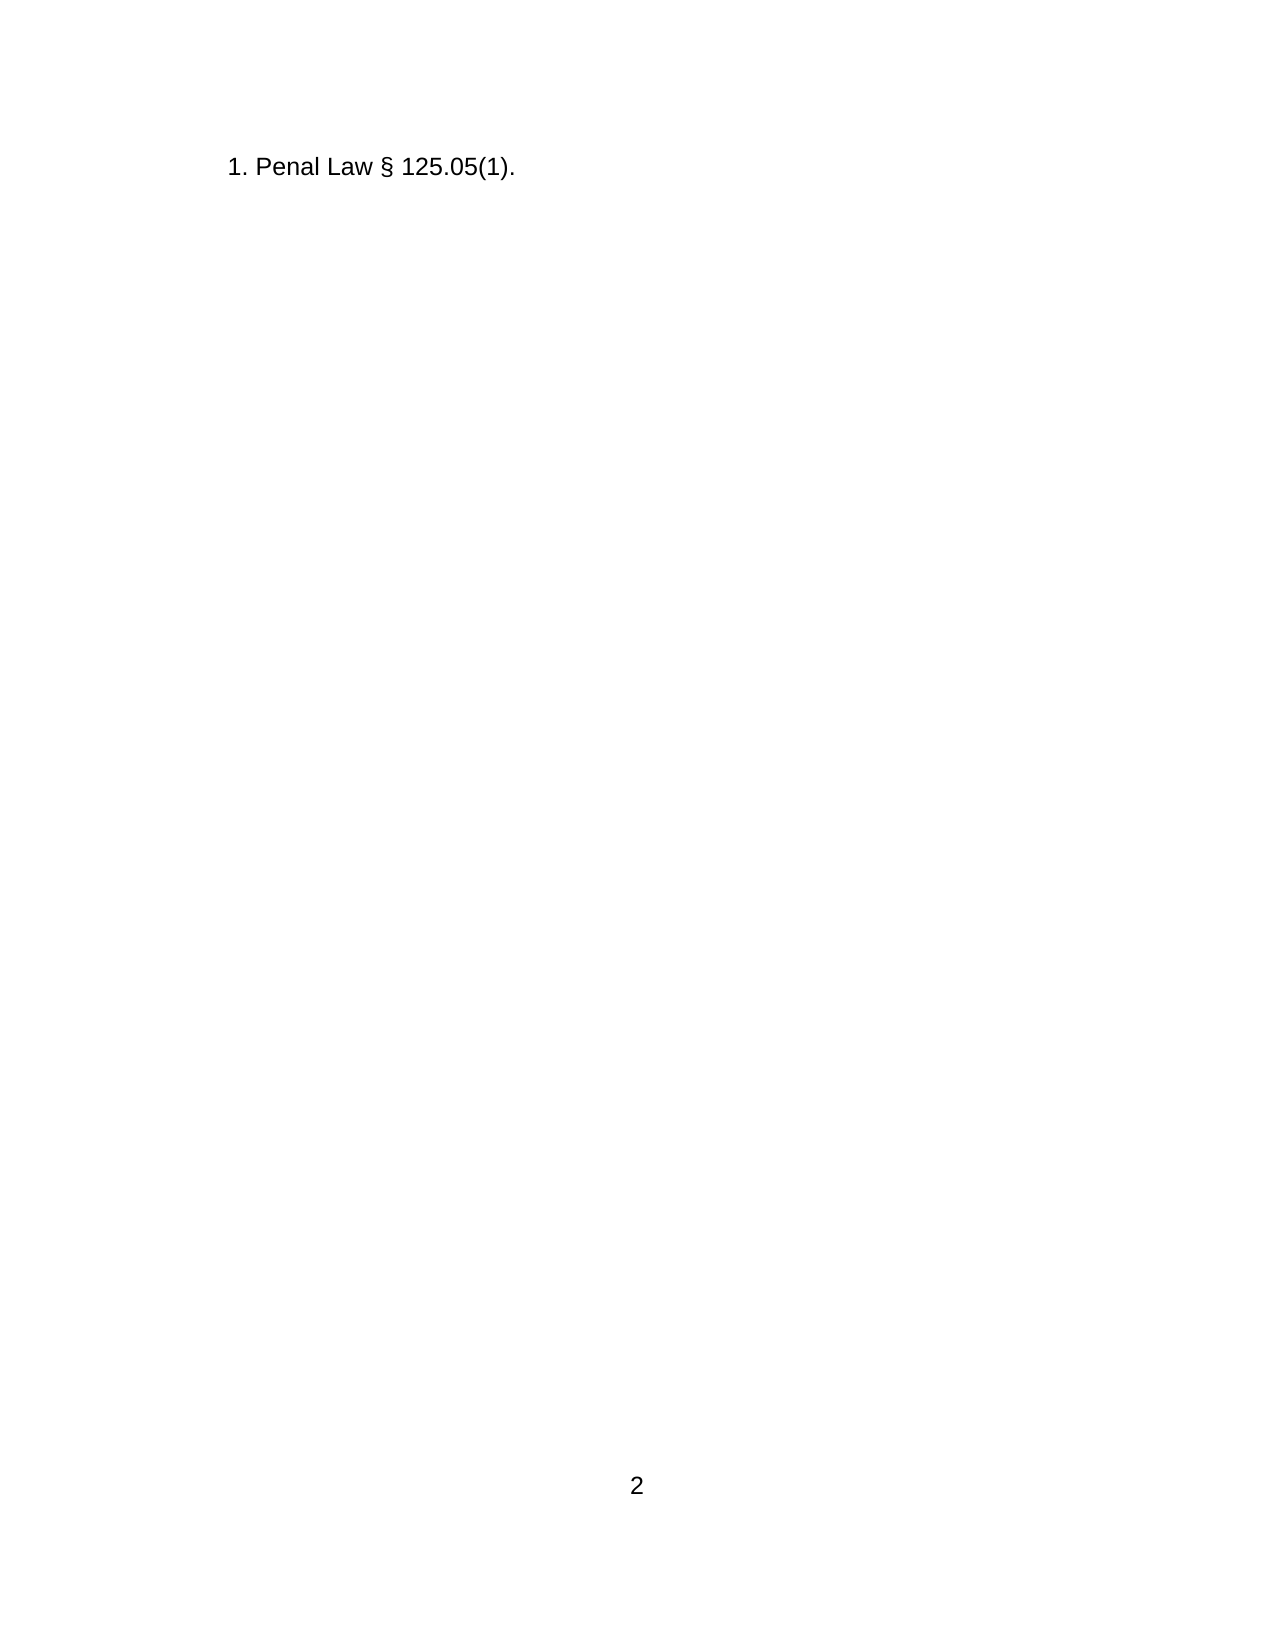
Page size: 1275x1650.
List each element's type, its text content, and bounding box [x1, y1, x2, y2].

text 1. Penal Law § 125.05(1). [227, 153, 532, 181]
